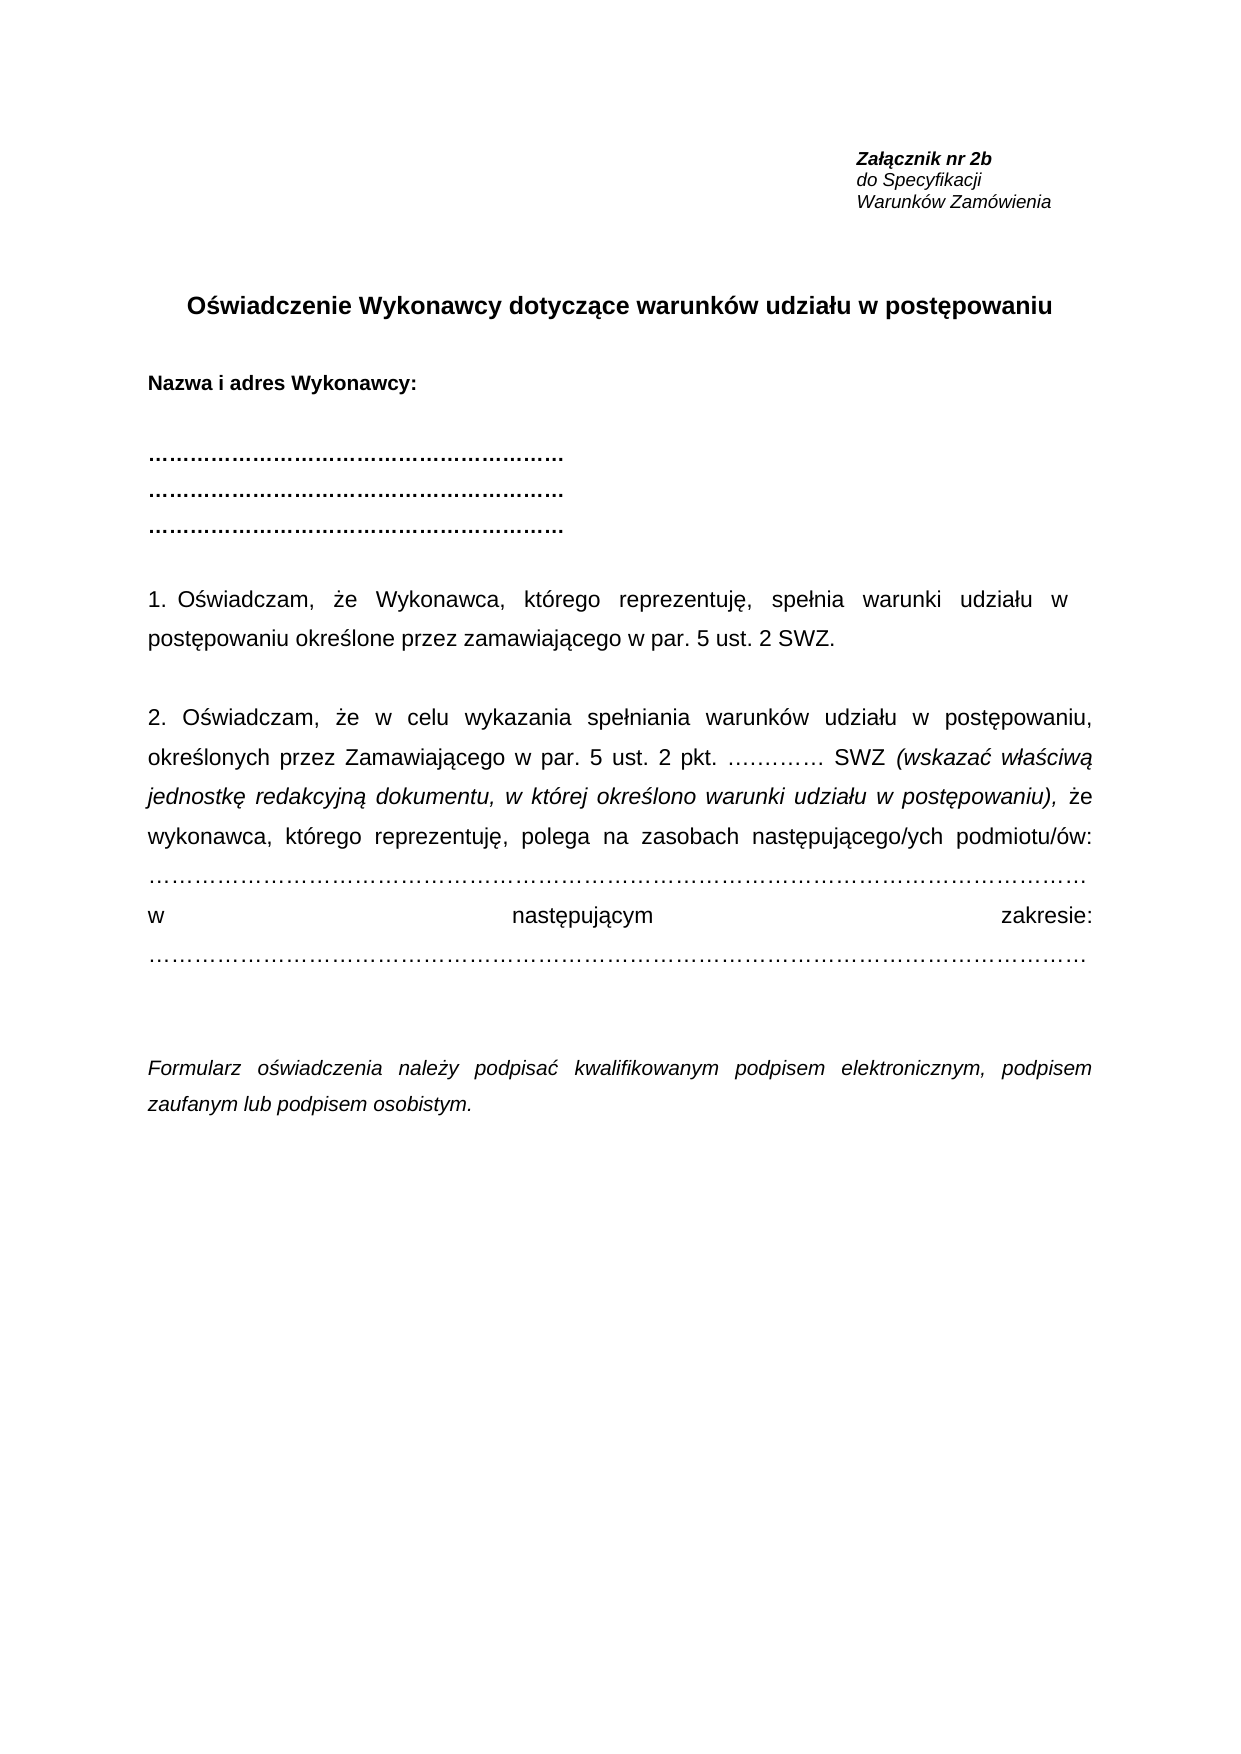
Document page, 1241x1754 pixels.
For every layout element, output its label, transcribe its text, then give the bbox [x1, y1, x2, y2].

text …………………………………………………… [148, 442, 1093, 466]
list Oświadczam, że Wykonawca, którego reprezentuję, spełnia warunki udziału w postępowaniu określone przez zamawiającego w par. 5 ust. 2 SWZ. [148, 586, 1068, 652]
text Załącznik nr 2b [148, 148, 1093, 169]
text Nazwa i adres Wykonawcy: [148, 370, 1093, 394]
text Warunków Zamówienia [148, 191, 1093, 212]
text do Specyfikacji [148, 169, 1093, 191]
text …………………………………………………… [148, 478, 1093, 502]
text …………………………………………………… [148, 514, 1093, 538]
text Formularz oświadczenia należy podpisać kwalifikowanym podpisem elektronicznym, podpisem zaufanym lub podpisem osobistym. [148, 1056, 1093, 1116]
text 2. Oświadczam, że w celu wykazania spełniania warunków udziału w postępowaniu, określonych przez Zamawiającego w par. 5 ust. 2 pkt. ….……… SWZ (wskazać właściwą jednostkę redakcyjną dokumentu, w której określono warunki udziału w postępowaniu), że wykonawca, którego reprezentuję, polega na zasobach następującego/ych podmiotu/ów: ……………………………………………………………………………………………………………w następującym zakresie: …………………………………………………………………………………………………………… [148, 704, 1093, 968]
text Oświadczenie Wykonawcy dotyczące warunków udziału w postępowaniu [148, 291, 1093, 320]
